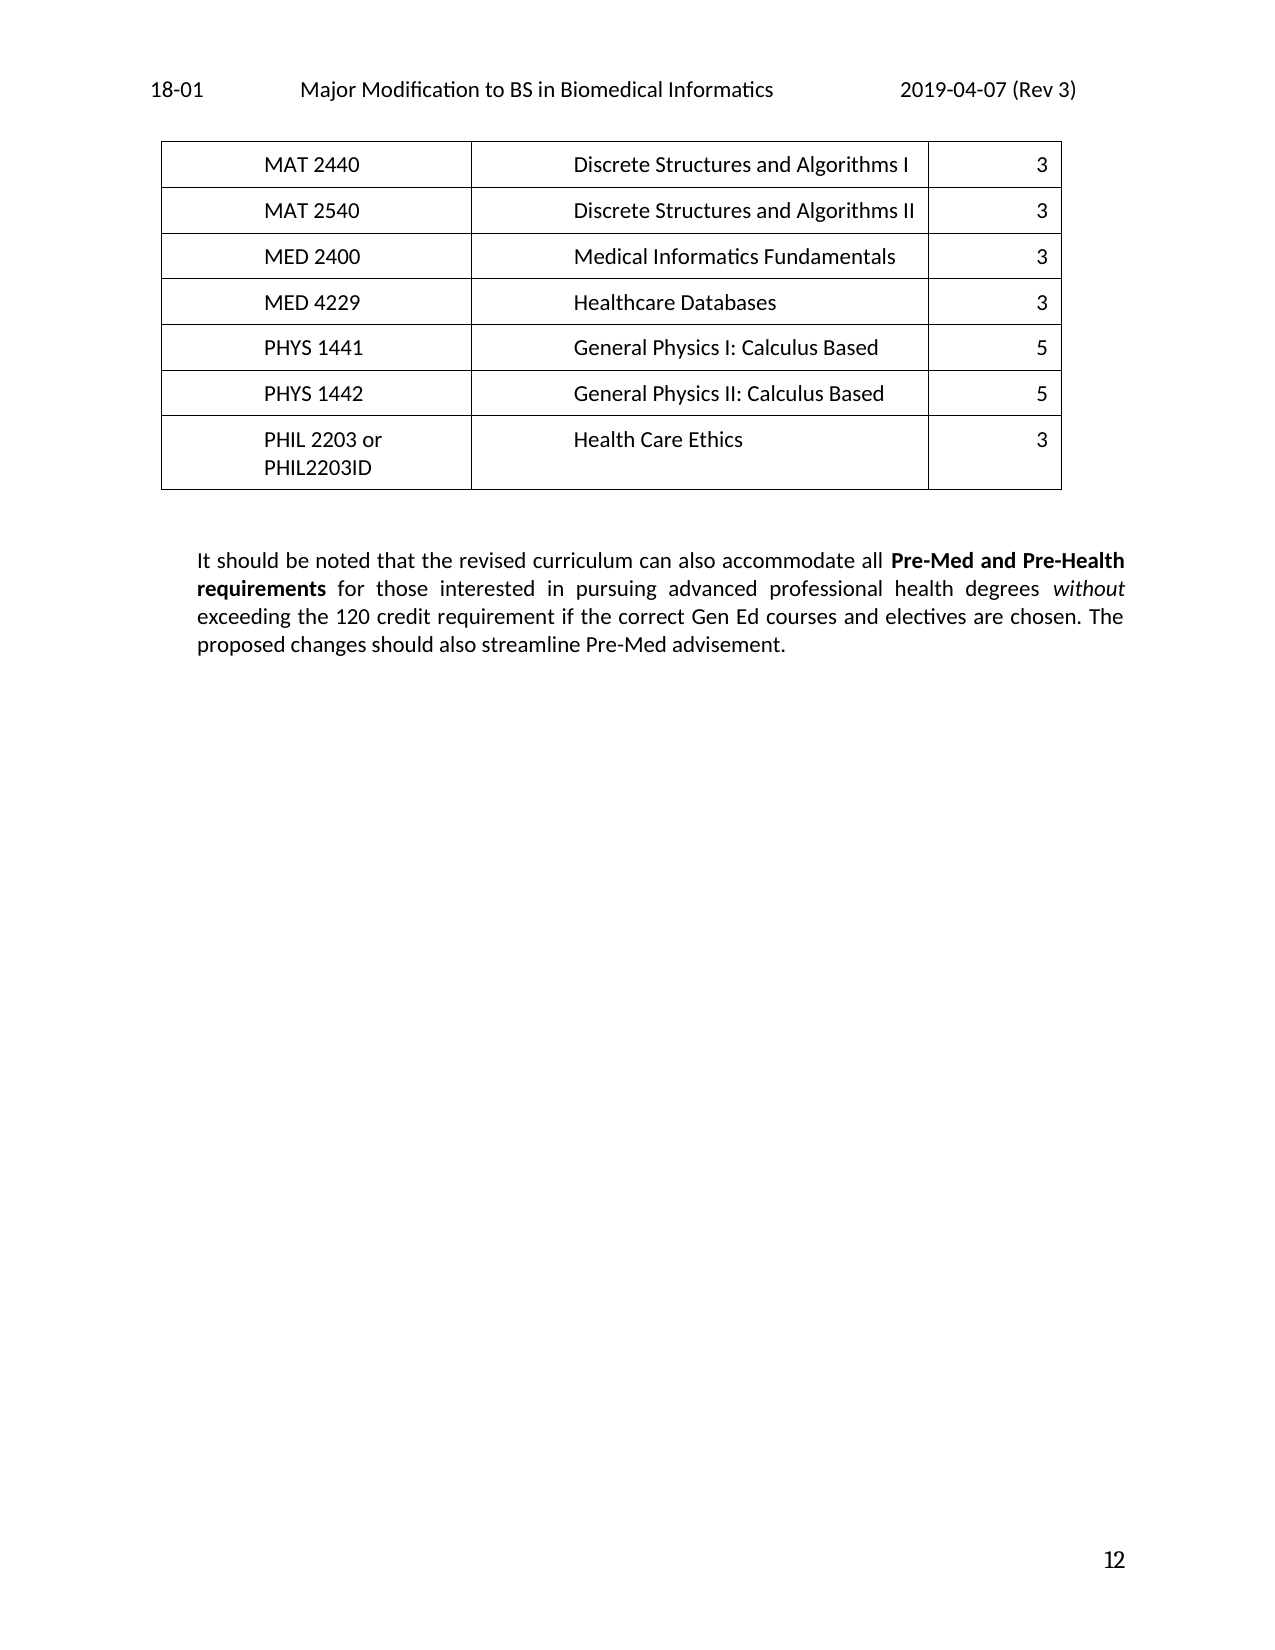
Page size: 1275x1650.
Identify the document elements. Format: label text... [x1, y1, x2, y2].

table_cell PHYS 1441 [162, 325, 471, 370]
table_cell Discrete Structures and Algorithms I [472, 142, 928, 187]
table_cell General Physics I: Calculus Based [472, 325, 928, 370]
table_cell Medical Informatics Fundamentals [472, 234, 928, 278]
table_cell Discrete Structures and Algorithms II [472, 188, 928, 232]
table_cell 3 [929, 416, 1061, 489]
table_cell 3 [929, 234, 1061, 278]
table_cell 5 [929, 325, 1061, 370]
table_cell Health Care Ethics [472, 416, 928, 489]
text It should be noted that the revised curriculum can also accommodate all Pre-Med and Pre-Health requirements for those interested in pursuing advanced professional health degrees without exceeding the 120 credit requirement if the correct Gen Ed courses and electives are chosen. The proposed changes should also streamline Pre-Med advisement. [197, 546, 1125, 658]
table_cell 5 [929, 371, 1061, 415]
table_cell Healthcare Databases [472, 279, 928, 324]
table_cell MAT 2540 [162, 188, 471, 232]
table_cell 3 [929, 142, 1061, 187]
table_cell PHYS 1442 [162, 371, 471, 415]
table_cell MED 2400 [162, 234, 471, 278]
table_cell MED 4229 [162, 279, 471, 324]
table_cell 3 [929, 188, 1061, 232]
table_cell PHIL 2203 or PHIL2203ID [162, 416, 471, 489]
table_cell 3 [929, 279, 1061, 324]
table_cell MAT 2440 [162, 142, 471, 187]
table_cell General Physics II: Calculus Based [472, 371, 928, 415]
